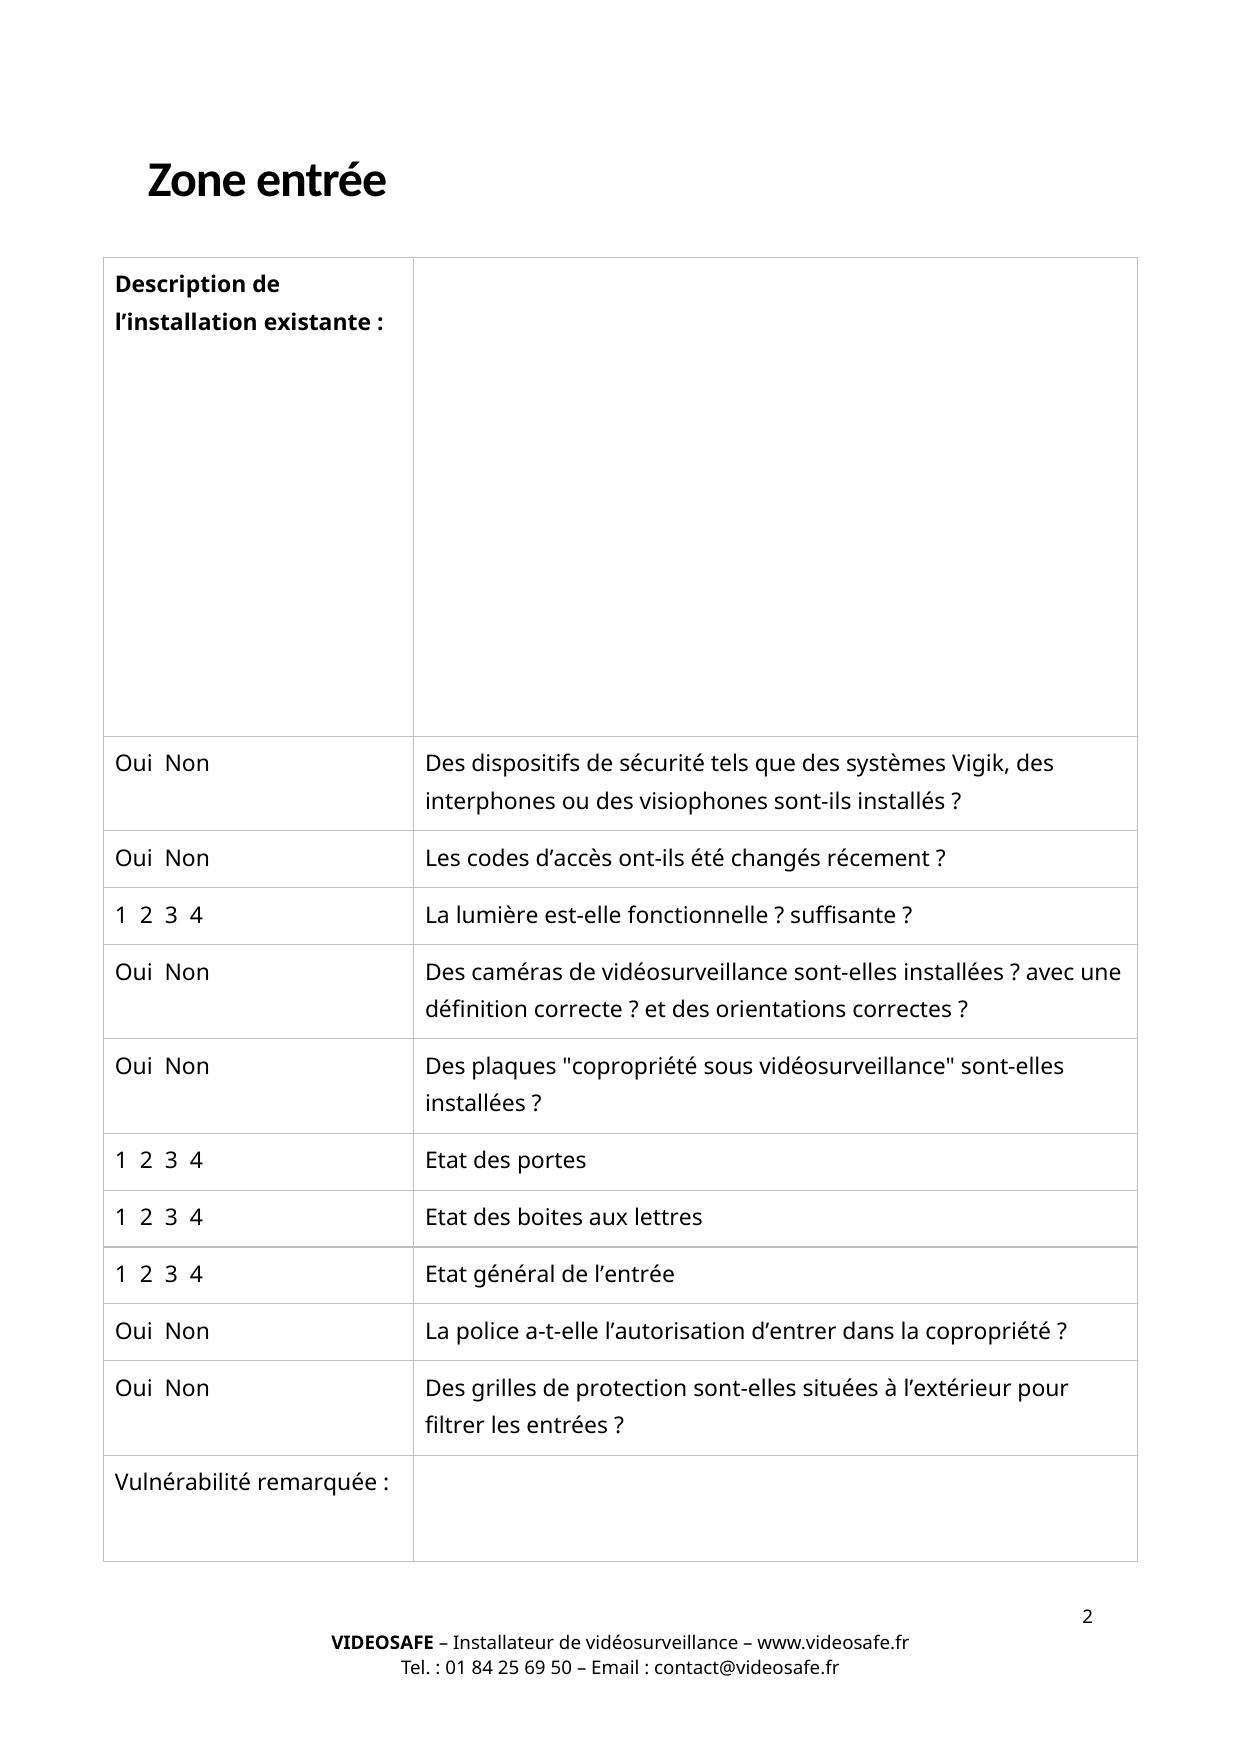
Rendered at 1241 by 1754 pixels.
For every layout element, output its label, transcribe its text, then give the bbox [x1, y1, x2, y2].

table_header [414, 258, 1137, 736]
table_cell Des plaques "copropriété sous vidéosurveillance" sont-elles installées ? [414, 1039, 1137, 1133]
table_cell Etat général de l’entrée [414, 1248, 1137, 1303]
title Zone entrée [148, 148, 1093, 209]
table_cell La police a-t-elle l’autorisation d’entrer dans la copropriété ? [414, 1304, 1137, 1360]
table_cell 1 2 3 4 [104, 1248, 413, 1303]
table_cell [414, 1456, 1137, 1561]
table_cell Oui Non [104, 1304, 413, 1360]
table_cell Oui Non [104, 737, 413, 830]
table_cell Oui Non [104, 831, 413, 887]
table_cell Etat des boites aux lettres [414, 1191, 1137, 1246]
table_cell Des dispositifs de sécurité tels que des systèmes Vigik, des interphones ou des visiophones sont-ils installés ? [414, 737, 1137, 830]
table_cell Etat des portes [414, 1134, 1137, 1189]
table_cell 1 2 3 4 [104, 1191, 413, 1246]
table_cell 1 2 3 4 [104, 1134, 413, 1189]
table_cell Des caméras de vidéosurveillance sont-elles installées ? avec une définition correcte ? et des orientations correctes ? [414, 945, 1137, 1038]
table_cell Oui Non [104, 1361, 413, 1454]
table_header Description de l’installation existante : [104, 258, 413, 736]
table_cell Oui Non [104, 945, 413, 1038]
table_cell Vulnérabilité remarquée : [104, 1456, 413, 1561]
table_cell Oui Non [104, 1039, 413, 1133]
table_cell Les codes d’accès ont-ils été changés récement ? [414, 831, 1137, 887]
table_cell Des grilles de protection sont-elles situées à l’extérieur pour filtrer les entrées ? [414, 1361, 1137, 1454]
table_cell La lumière est-elle fonctionnelle ? suffisante ? [414, 888, 1137, 944]
table_cell 1 2 3 4 [104, 888, 413, 944]
